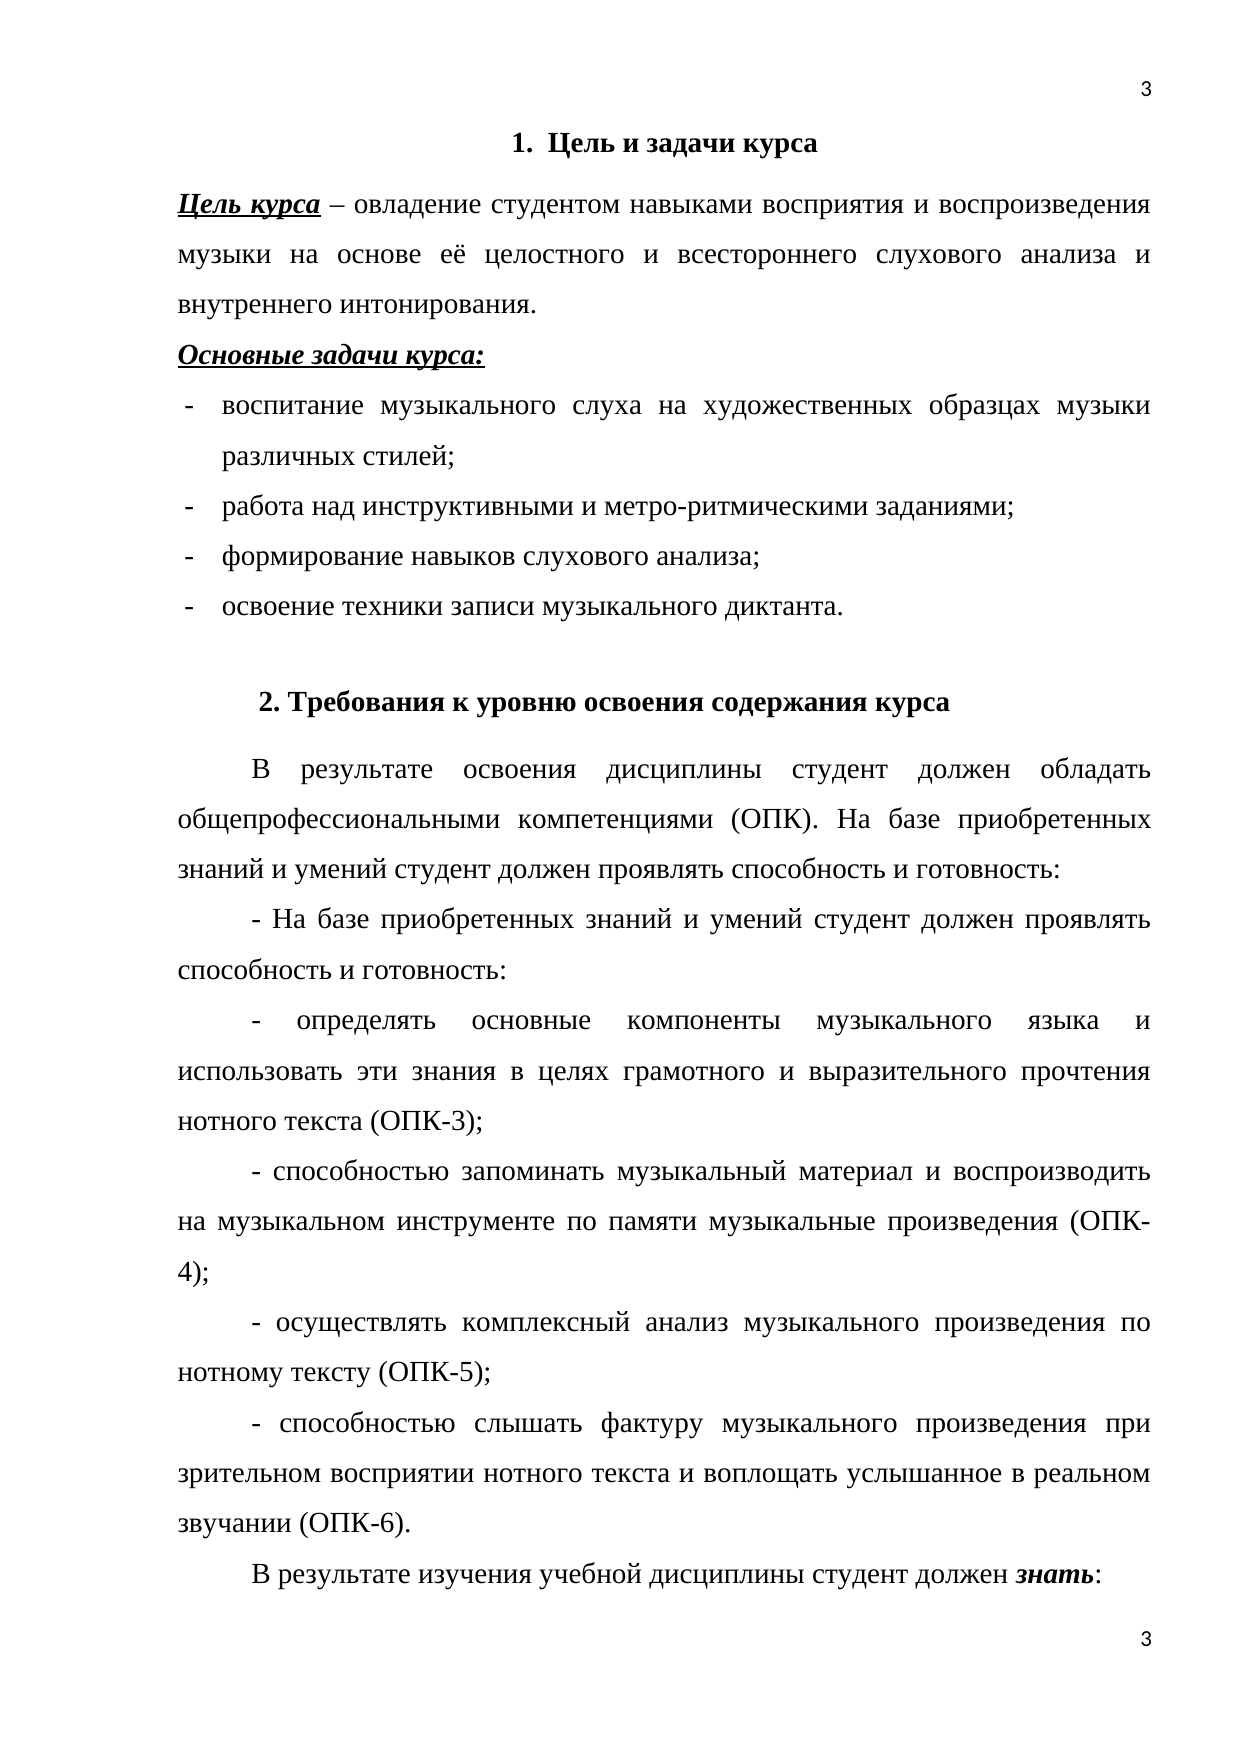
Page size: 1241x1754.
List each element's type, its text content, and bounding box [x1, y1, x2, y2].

text - способностью запоминать музыкальный материал и воспроизводить на музыкальном инструменте по памяти музыкальные произведения (ОПК-4); [177, 1153, 1152, 1287]
text 2. Требования к уровню освоения содержания курса [177, 684, 1152, 717]
list работа над инструктивными и метро-ритмическими заданиями; [184, 488, 1152, 521]
text В результате освоения дисциплины студент должен обладать общепрофессиональными компетенциями (ОПК). На базе приобретенных знаний и умений студент должен проявлять способность и готовность: [177, 751, 1152, 885]
list освоение техники записи музыкального диктанта. [184, 588, 1152, 622]
text В результате изучения учебной дисциплины студент должен знать: [177, 1556, 1152, 1589]
text Основные задачи курса: [177, 337, 1152, 371]
text Цель курса – овладение студентом навыками восприятия и воспроизведения музыки на основе её целостного и всестороннего слухового анализа и внутреннего интонирования. [177, 186, 1152, 320]
text - способностью слышать фактуру музыкального произведения при зрительном восприятии нотного текста и воплощать услышанное в реальном звучании (ОПК-6). [177, 1405, 1152, 1539]
text - определять основные компоненты музыкального языка и использовать эти знания в целях грамотного и выразительного прочтения нотного текста (ОПК-3); [177, 1002, 1152, 1136]
text - На базе приобретенных знаний и умений студент должен проявлять способность и готовность: [177, 902, 1152, 986]
list воспитание музыкального слуха на художественных образцах музыки различных стилей; [184, 387, 1152, 471]
text - осуществлять комплексный анализ музыкального произведения по нотному тексту (ОПК-5); [177, 1304, 1152, 1388]
text 1. цель и задачи курса [177, 130, 1152, 158]
list формирование навыков слухового анализа; [184, 538, 1152, 572]
